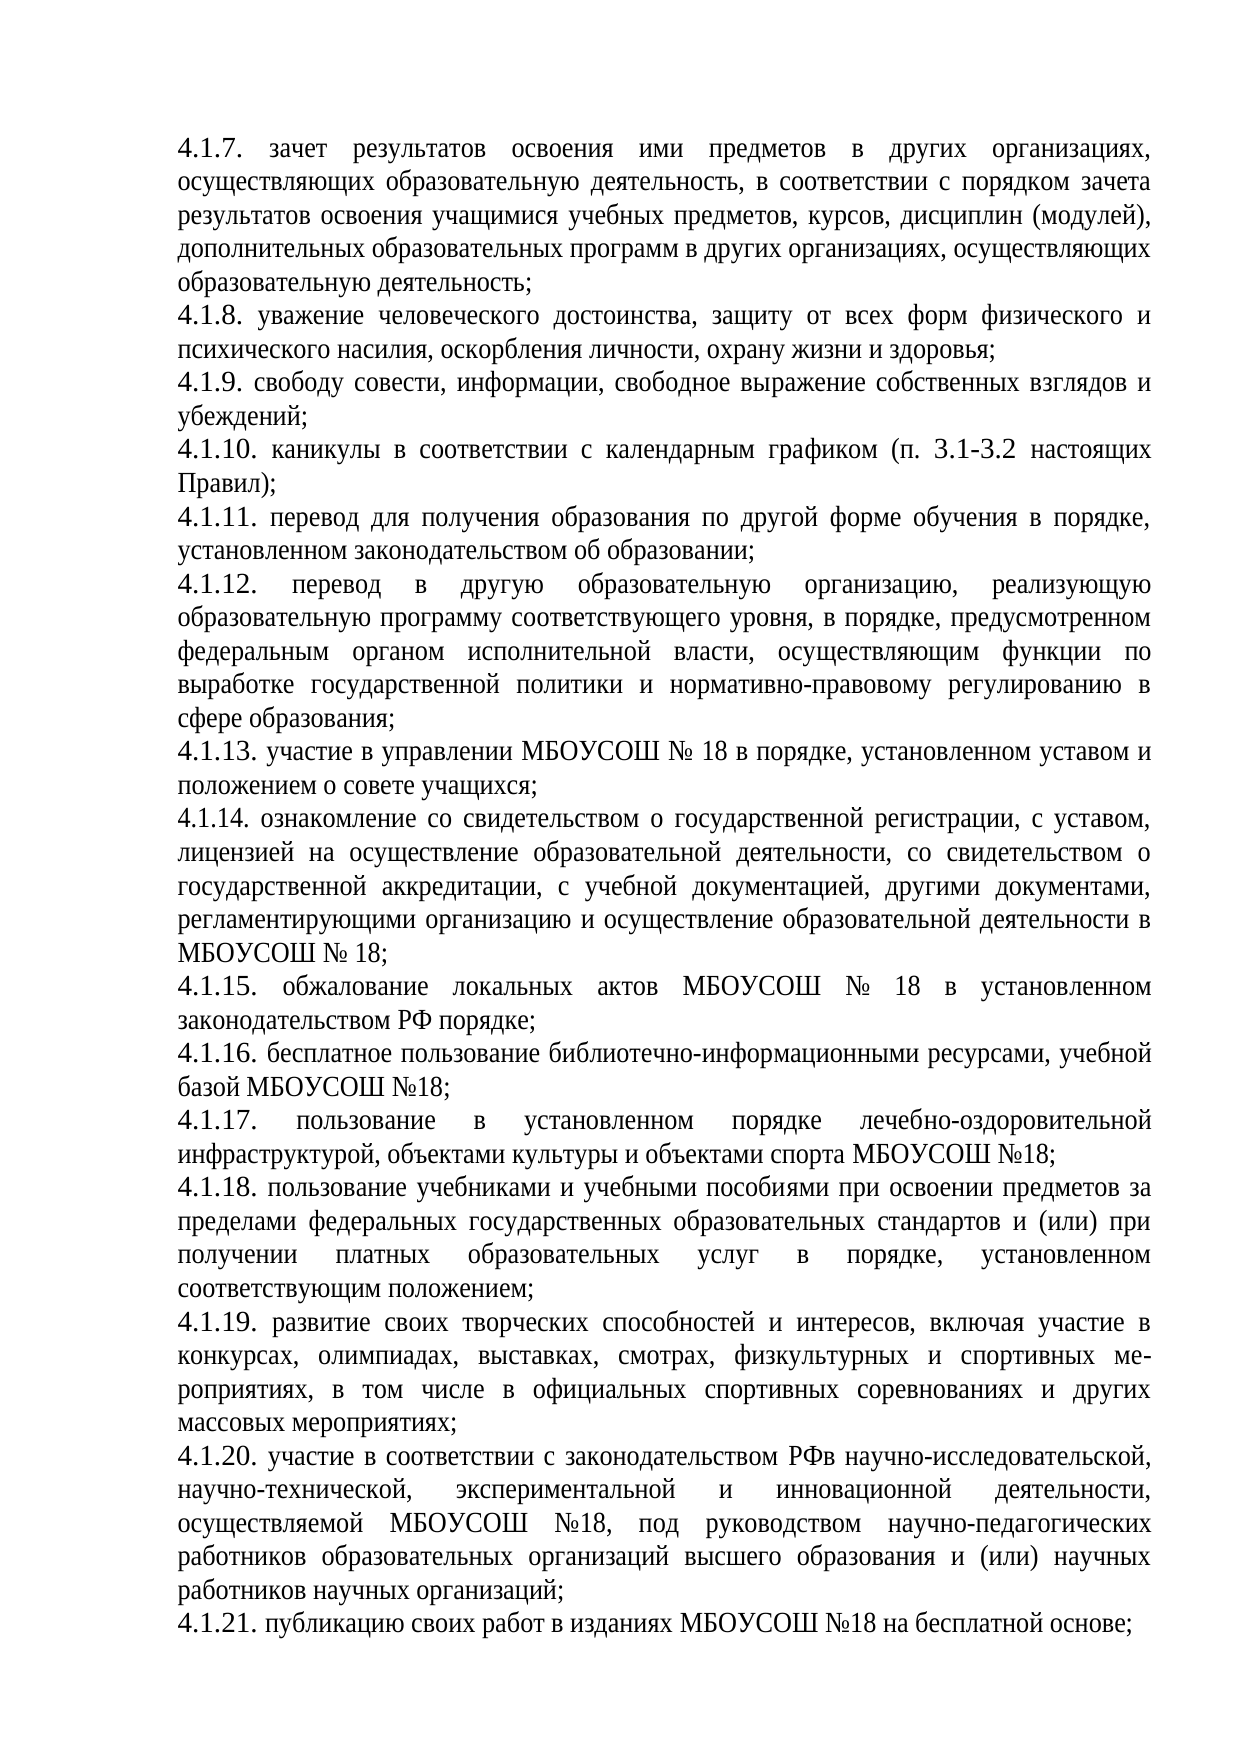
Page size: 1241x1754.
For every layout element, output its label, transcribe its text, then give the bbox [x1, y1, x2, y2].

text 4.1.13. участие в управлении МБОУСОШ № 18 в порядке, установленном уставом и положением о совете учащихся; [177, 733, 1152, 801]
text 4.1.11. перевод для получения образования по другой форме обучения в порядке, установленном законодательством об образовании; [177, 499, 1152, 566]
text 4.1.9. свободу совести, информации, свободное выражение собственных взглядов и убеждений; [177, 364, 1152, 432]
text 4.1.14. ознакомление со свидетельством о государственной регистрации, с уставом, лицензией на осуществление образовательной деятельности, со свидетельством о государственной аккредитации, с учебной документацией, другими документами, регламентирующими организацию и осуществление образовательной деятельности в МБОУСОШ № 18; [177, 801, 1152, 968]
text 4.1.20. участие в соответствии с законодательством РФв научно-исследовательской, научно-технической, экспериментальной и инновационной деятельности, осуществляемой МБОУСОШ №18, под руководством научно-педагогических работников образовательных организаций высшего образования и (или) научных работников научных организаций; [177, 1438, 1152, 1606]
text 4.1.16. бесплатное пользование библиотечно-информационными ресурсами, учебной базой МБОУСОШ №18; [177, 1035, 1152, 1102]
text 4.1.8. уважение человеческого достоинства, защиту от всех форм физического и психического насилия, оскорбления личности, охрану жизни и здоровья; [177, 297, 1152, 364]
text 4.1.18. пользование учебниками и учебными пособиями при освоении предметов за пределами федеральных государственных образовательных стандартов и (или) при получении платных образовательных услуг в порядке, установленном соответствующим положением; [177, 1169, 1152, 1304]
text 4.1.7. зачет результатов освоения ими предметов в других организациях, осуществляющих образовательную деятельность, в соответствии с порядком зачета результатов освоения учащимися учебных предметов, курсов, дисциплин (модулей), дополнительных образовательных программ в других организациях, осуществляющих образовательную деятельность; [177, 130, 1152, 297]
text 4.1.19. развитие своих творческих способностей и интересов, включая участие в конкурсах, олимпиадах, выставках, смотрах, физкультурных и спортивных мероприятиях, в том числе в официальных спортивных соревнованиях и других массовых мероприятиях; [177, 1304, 1152, 1438]
text 4.1.12. перевод в другую образовательную организацию, реализующую образовательную программу соответствующего уровня, в порядке, предусмотренном федеральным органом исполнительной власти, осуществляющим функции по выработке государственной политики и нормативно-правовому регулированию в сфере образования; [177, 566, 1152, 733]
text 4.1.15. обжалование локальных актов МБОУСОШ № 18 в установленном законодательством РФ порядке; [177, 968, 1152, 1035]
text 4.1.17. пользование в установленном порядке лечебно-оздоровительной инфраструктурой, объектами культуры и объектами спорта МБОУСОШ №18; [177, 1102, 1152, 1169]
text 4.1.21. публикацию своих работ в изданиях МБОУСОШ №18 на бесплатной основе; [177, 1606, 1152, 1639]
text 4.1.10. каникулы в соответствии с календарным графиком (п. 3.1-3.2 настоящих Правил); [177, 432, 1152, 499]
